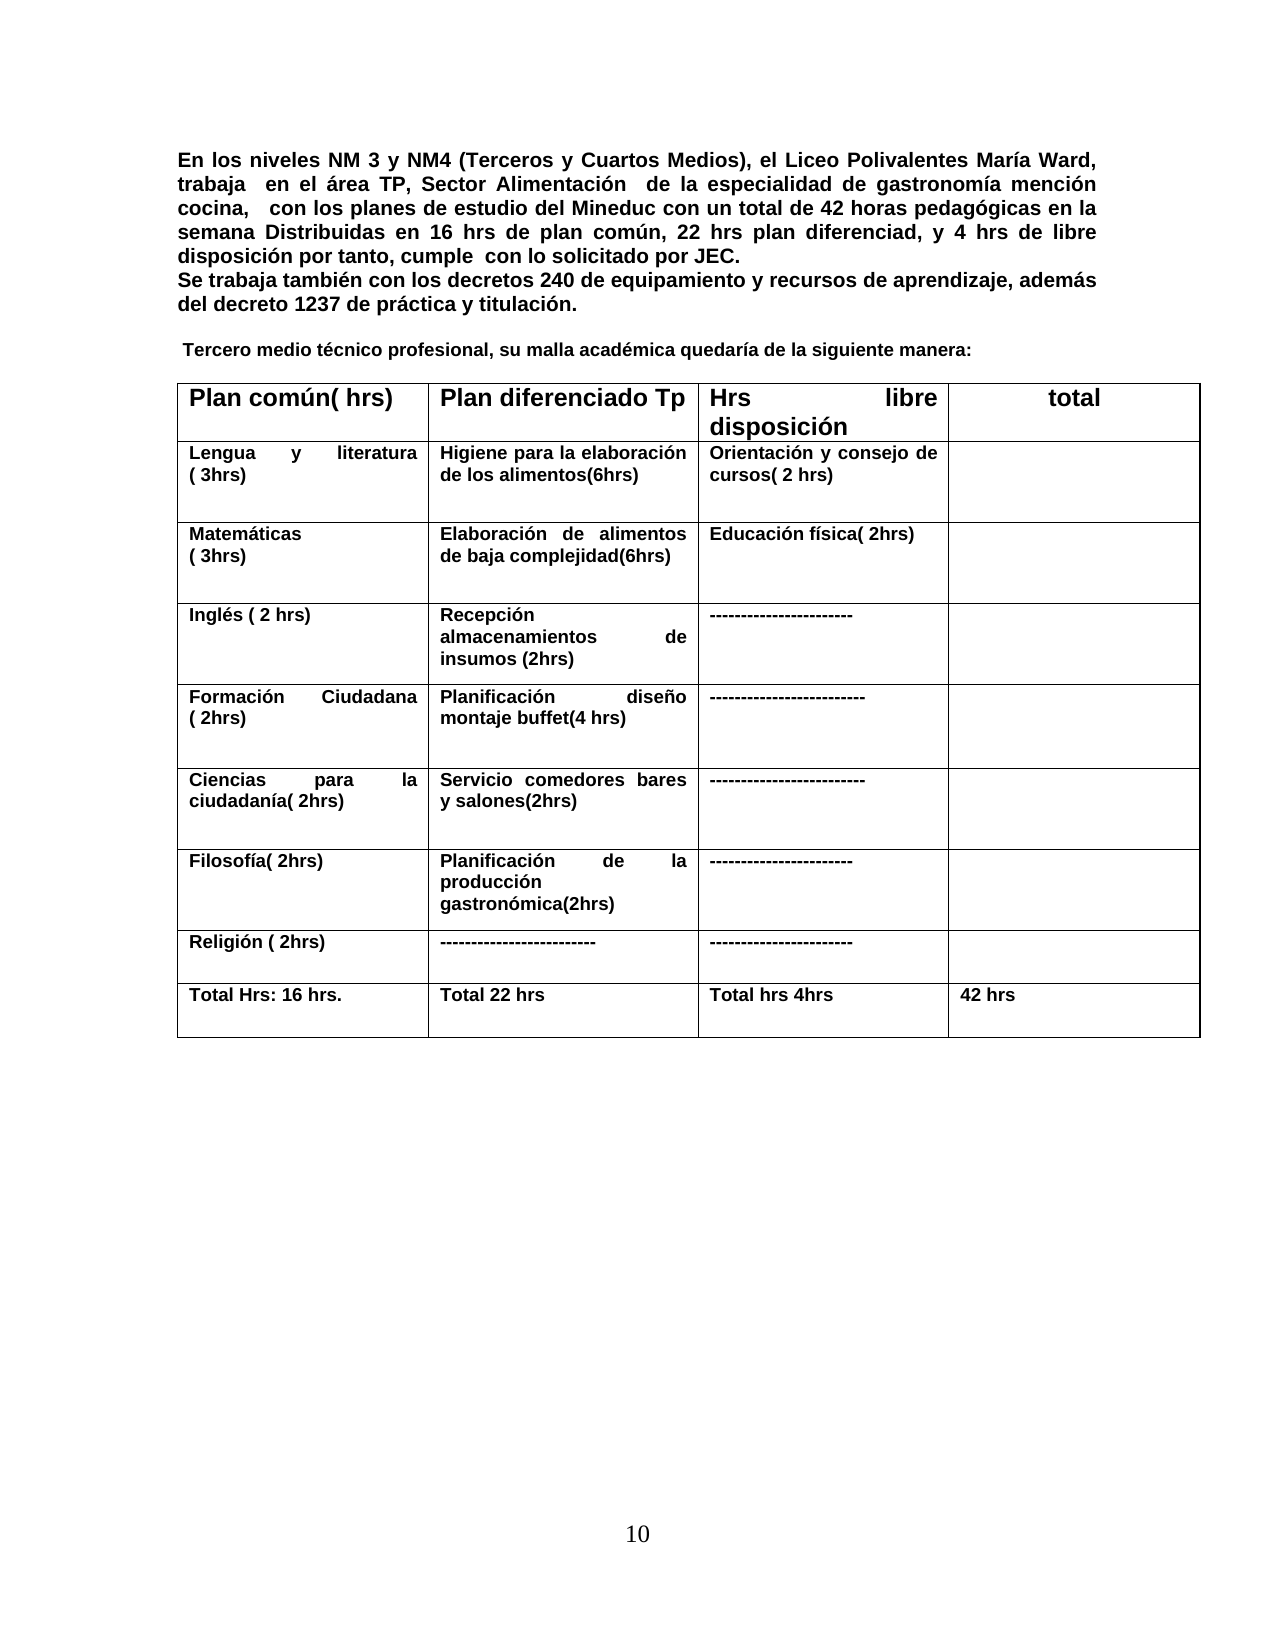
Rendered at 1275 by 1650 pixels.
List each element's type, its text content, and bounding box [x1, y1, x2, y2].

table_cell [949, 442, 1199, 522]
table_cell Servicio comedores bares y salones(2hrs) [429, 769, 698, 849]
table_header Hrs libre disposición [699, 384, 948, 441]
table_header Plan diferenciado Tp [429, 384, 698, 441]
table_cell 42 hrs [949, 984, 1199, 1037]
table_cell Total hrs 4hrs [699, 984, 948, 1037]
table_header Plan común( hrs) [178, 384, 428, 441]
table_cell [949, 604, 1199, 684]
table_cell ----------------------- [699, 850, 948, 930]
table_cell Recepción almacenamientos de insumos (2hrs) [429, 604, 698, 684]
table_cell Higiene para la elaboración de los alimentos(6hrs) [429, 442, 698, 522]
text Se trabaja también con los decretos 240 de equipamiento y recursos de aprendizaje, además del decreto 1237 de práctica y titulación. [177, 267, 1098, 315]
table_cell Matemáticas ( 3hrs) [178, 523, 428, 603]
table_header total [949, 384, 1199, 441]
text Tercero medio técnico profesional, su malla académica quedaría de la siguiente manera: [177, 339, 1098, 361]
table_cell Planificación de la producción gastronómica(2hrs) [429, 850, 698, 930]
table_cell Formación Ciudadana ( 2hrs) [178, 685, 428, 767]
table_cell Planificación diseño montaje buffet(4 hrs) [429, 685, 698, 767]
table_cell [949, 685, 1199, 767]
table_cell ------------------------- [699, 769, 948, 849]
table_cell ----------------------- [699, 931, 948, 983]
table_cell Inglés ( 2 hrs) [178, 604, 428, 684]
table_cell Orientación y consejo de cursos( 2 hrs) [699, 442, 948, 522]
table_cell Educación física( 2hrs) [699, 523, 948, 603]
table_cell [949, 769, 1199, 849]
table_cell Filosofía( 2hrs) [178, 850, 428, 930]
table_cell ------------------------- [429, 931, 698, 983]
table_cell [949, 931, 1199, 983]
table_cell [949, 523, 1199, 603]
table_cell ------------------------- [699, 685, 948, 767]
text En los niveles NM 3 y NM4 (Terceros y Cuartos Medios), el Liceo Polivalentes María Ward, trabaja en el área TP, Sector Alimentación de la especialidad de gastronomía mención cocina, con los planes de estudio del Mineduc con un total de 42 horas pedagógicas en la semana Distribuidas en 16 hrs de plan común, 22 hrs plan diferenciad, y 4 hrs de libre disposición por tanto, cumple con lo solicitado por JEC. [177, 148, 1098, 267]
table_cell Elaboración de alimentos de baja complejidad(6hrs) [429, 523, 698, 603]
table_cell Total 22 hrs [429, 984, 698, 1037]
table_cell Ciencias para la ciudadanía( 2hrs) [178, 769, 428, 849]
table_cell ----------------------- [699, 604, 948, 684]
table_cell [949, 850, 1199, 930]
table_cell Lengua y literatura ( 3hrs) [178, 442, 428, 522]
table_cell Total Hrs: 16 hrs. [178, 984, 428, 1037]
table_cell Religión ( 2hrs) [178, 931, 428, 983]
